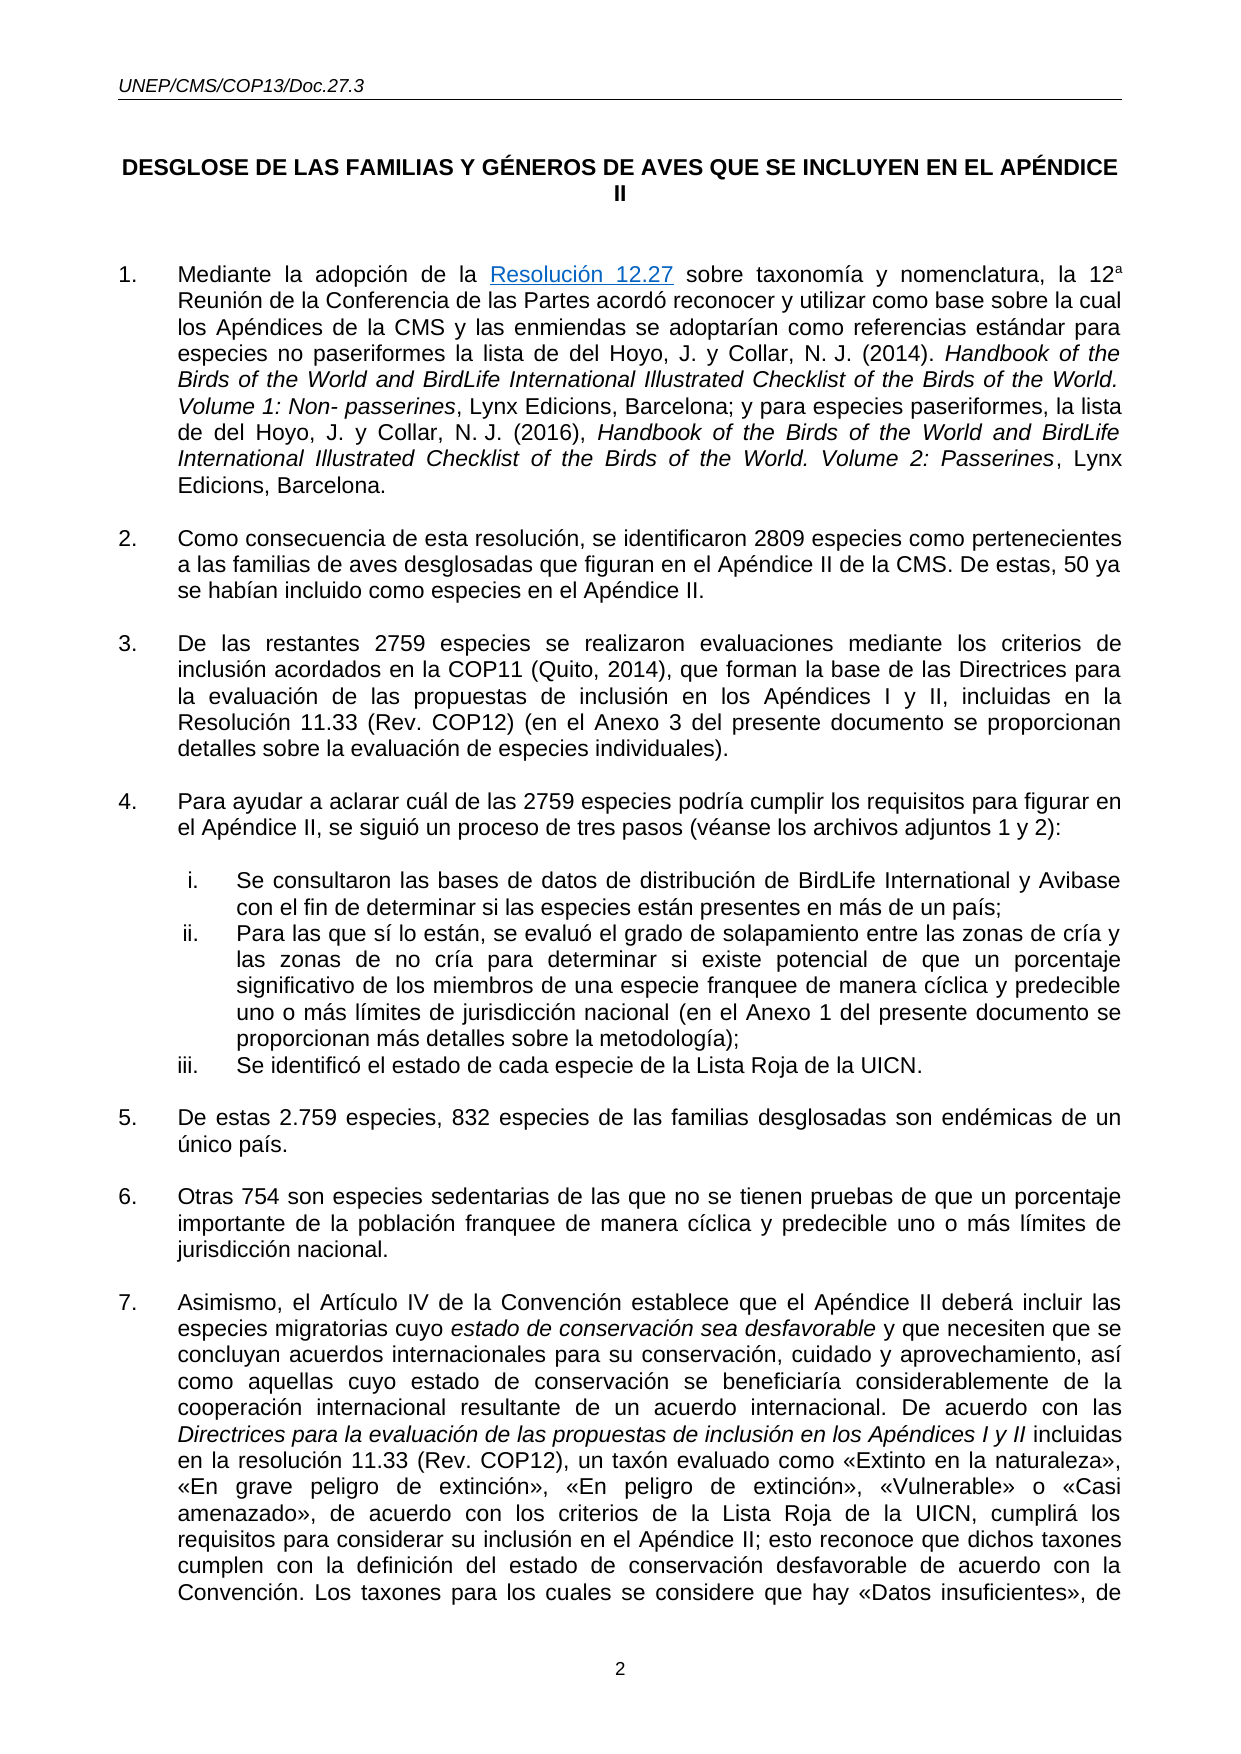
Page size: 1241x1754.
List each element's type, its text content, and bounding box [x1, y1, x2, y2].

list Para las que sí lo están, se evaluó el grado de solapamiento entre las zonas de cría y las zonas de no cría para determinar si existe potencial de que un porcentaje significativo de los miembros de una especie franquee de manera cíclica y predecible uno o más límites de jurisdicción nacional (en el Anexo 1 del presente documento se proporcionan más detalles sobre la metodología); [199, 920, 1122, 1052]
list Se consultaron las bases de datos de distribución de BirdLife International y Avibase con el fin de determinar si las especies están presentes en más de un país; [199, 867, 1122, 920]
text Como consecuencia de esta resolución, se identificaron 2809 especies como pertenecientes a las familias de aves desglosadas que figuran en el Apéndice II de la CMS. De estas, 50 ya se habían incluido como especies en el Apéndice II. [118, 524, 1122, 603]
text Para ayudar a aclarar cuál de las 2759 especies podría cumplir los requisitos para figurar en el Apéndice II, se siguió un proceso de tres pasos (véanse los archivos adjuntos 1 y 2): [118, 788, 1122, 841]
text De las restantes 2759 especies se realizaron evaluaciones mediante los criterios de inclusión acordados en la COP11 (Quito, 2014), que forman la base de las Directrices para la evaluación de las propuestas de inclusión en los Apéndices I y II, incluidas en la Resolución 11.33 (Rev. COP12) (en el Anexo 3 del presente documento se proporcionan detalles sobre la evaluación de especies individuales). [118, 630, 1122, 762]
text Otras 754 son especies sedentarias de las que no se tienen pruebas de que un porcentaje importante de la población franquee de manera cíclica y predecible uno o más límites de jurisdicción nacional. [118, 1183, 1122, 1262]
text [118, 1289, 1122, 1605]
text Mediante la adopción de la Resolución 12.27 sobre taxonomía y nomenclatura, la 12a Reunión de la Conferencia de las Partes acordó reconocer y utilizar como base sobre la cual los Apéndices de la CMS y las enmiendas se adoptarían como referencias estándar para especies no paseriformes la lista de del Hoyo, J. y Collar, N. J. (2014). Handbook of the Birds of the World and BirdLife International Illustrated Checklist of the Birds of the World. Volume 1: Non- passerines, Lynx Edicions, Barcelona; y para especies paseriformes, la lista de del Hoyo, J. y Collar, N. J. (2016), Handbook of the Birds of the World and BirdLife International Illustrated Checklist of the Birds of the World. Volume 2: Passerines, Lynx Edicions, Barcelona. [118, 261, 1122, 498]
text De estas 2.759 especies, 832 especies de las familias desglosadas son endémicas de un único país. [118, 1104, 1122, 1157]
list Se identificó el estado de cada especie de la Lista Roja de la UICN. [199, 1052, 1122, 1078]
text DESGLOSE DE LAS FAMILIAS Y GÉNEROS DE AVES QUE SE INCLUYEN EN EL APÉNDICE II [118, 154, 1122, 207]
